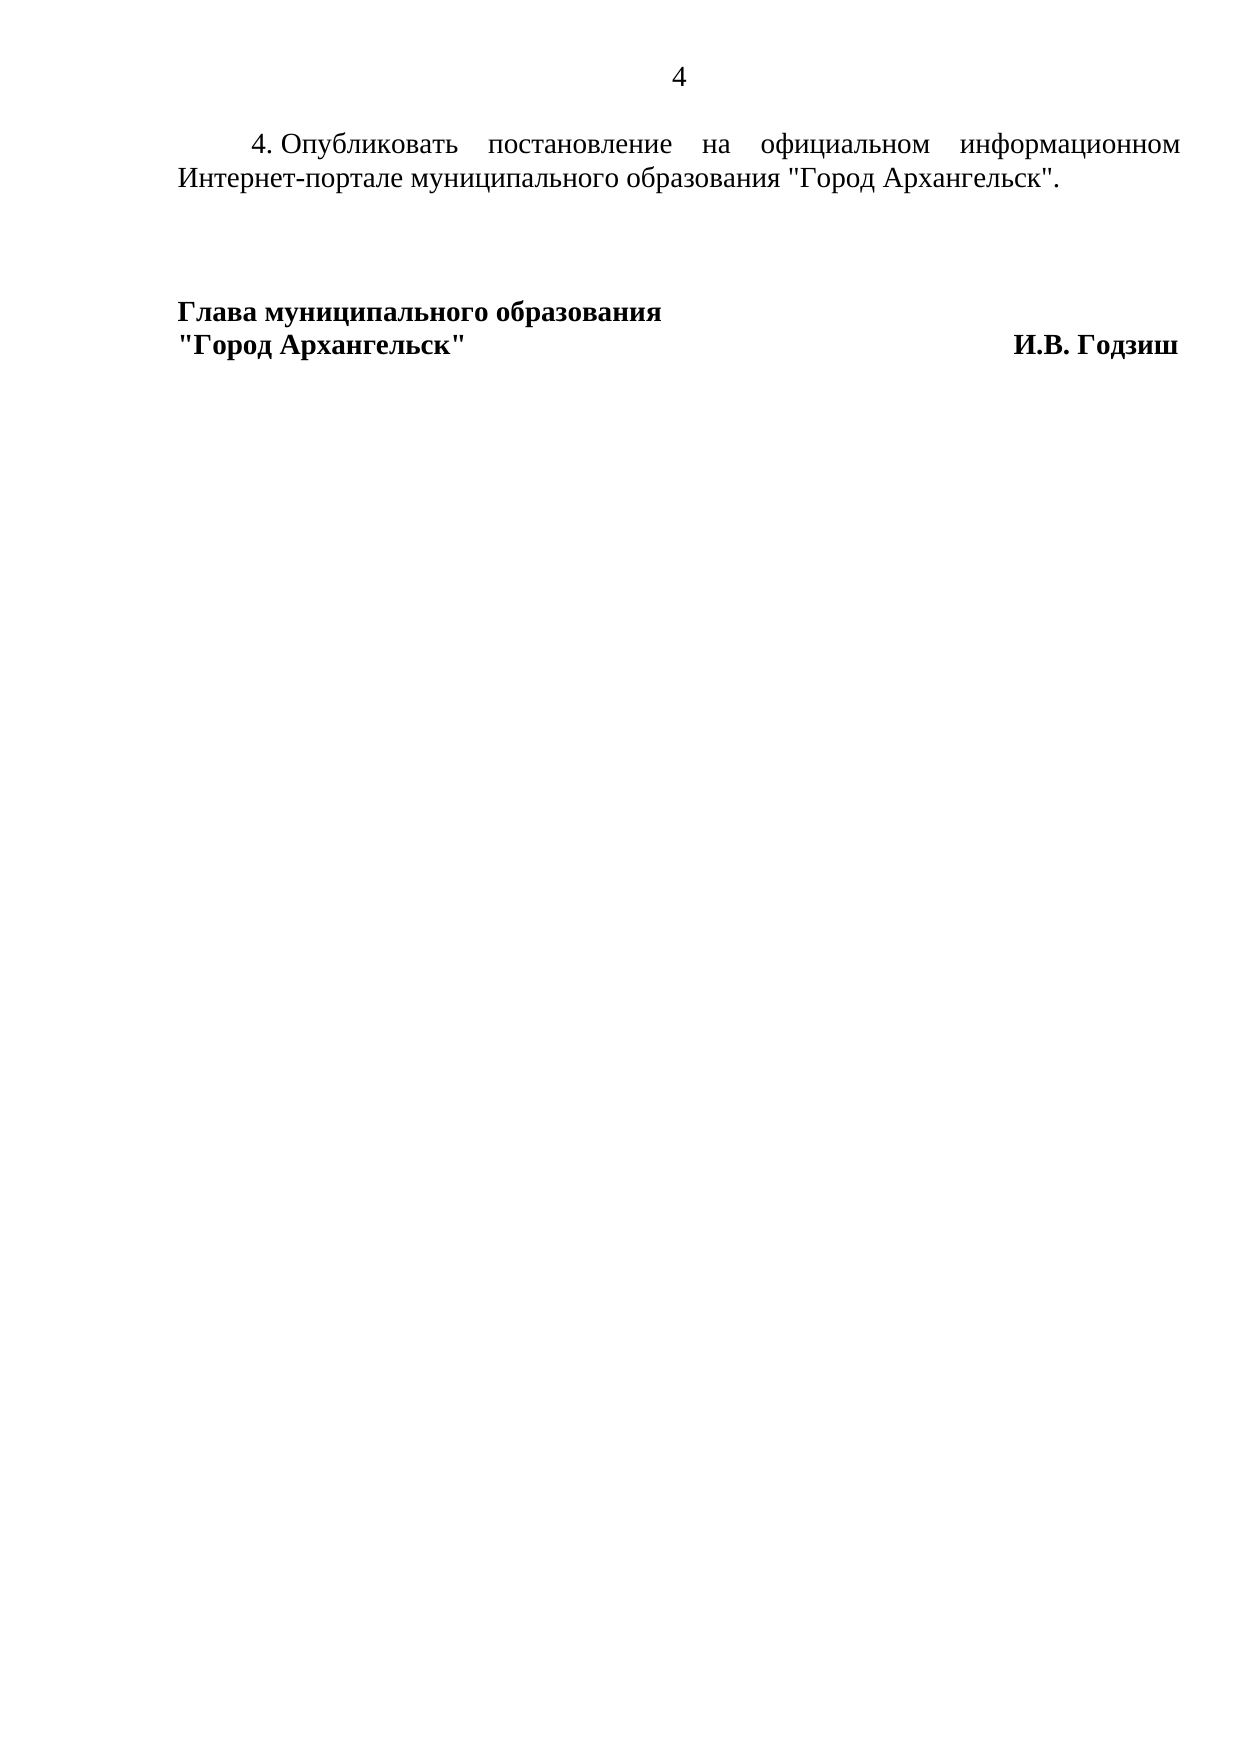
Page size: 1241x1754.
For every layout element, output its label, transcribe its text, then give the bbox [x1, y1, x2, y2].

text 4. Опубликовать постановление на официальном информационном Интернет-портале муниципального образования "Город Архангельск". [177, 126, 1181, 193]
text "Город Архангельск" И.В. Годзиш [177, 327, 1181, 361]
text Глава муниципального образования [177, 294, 1181, 327]
